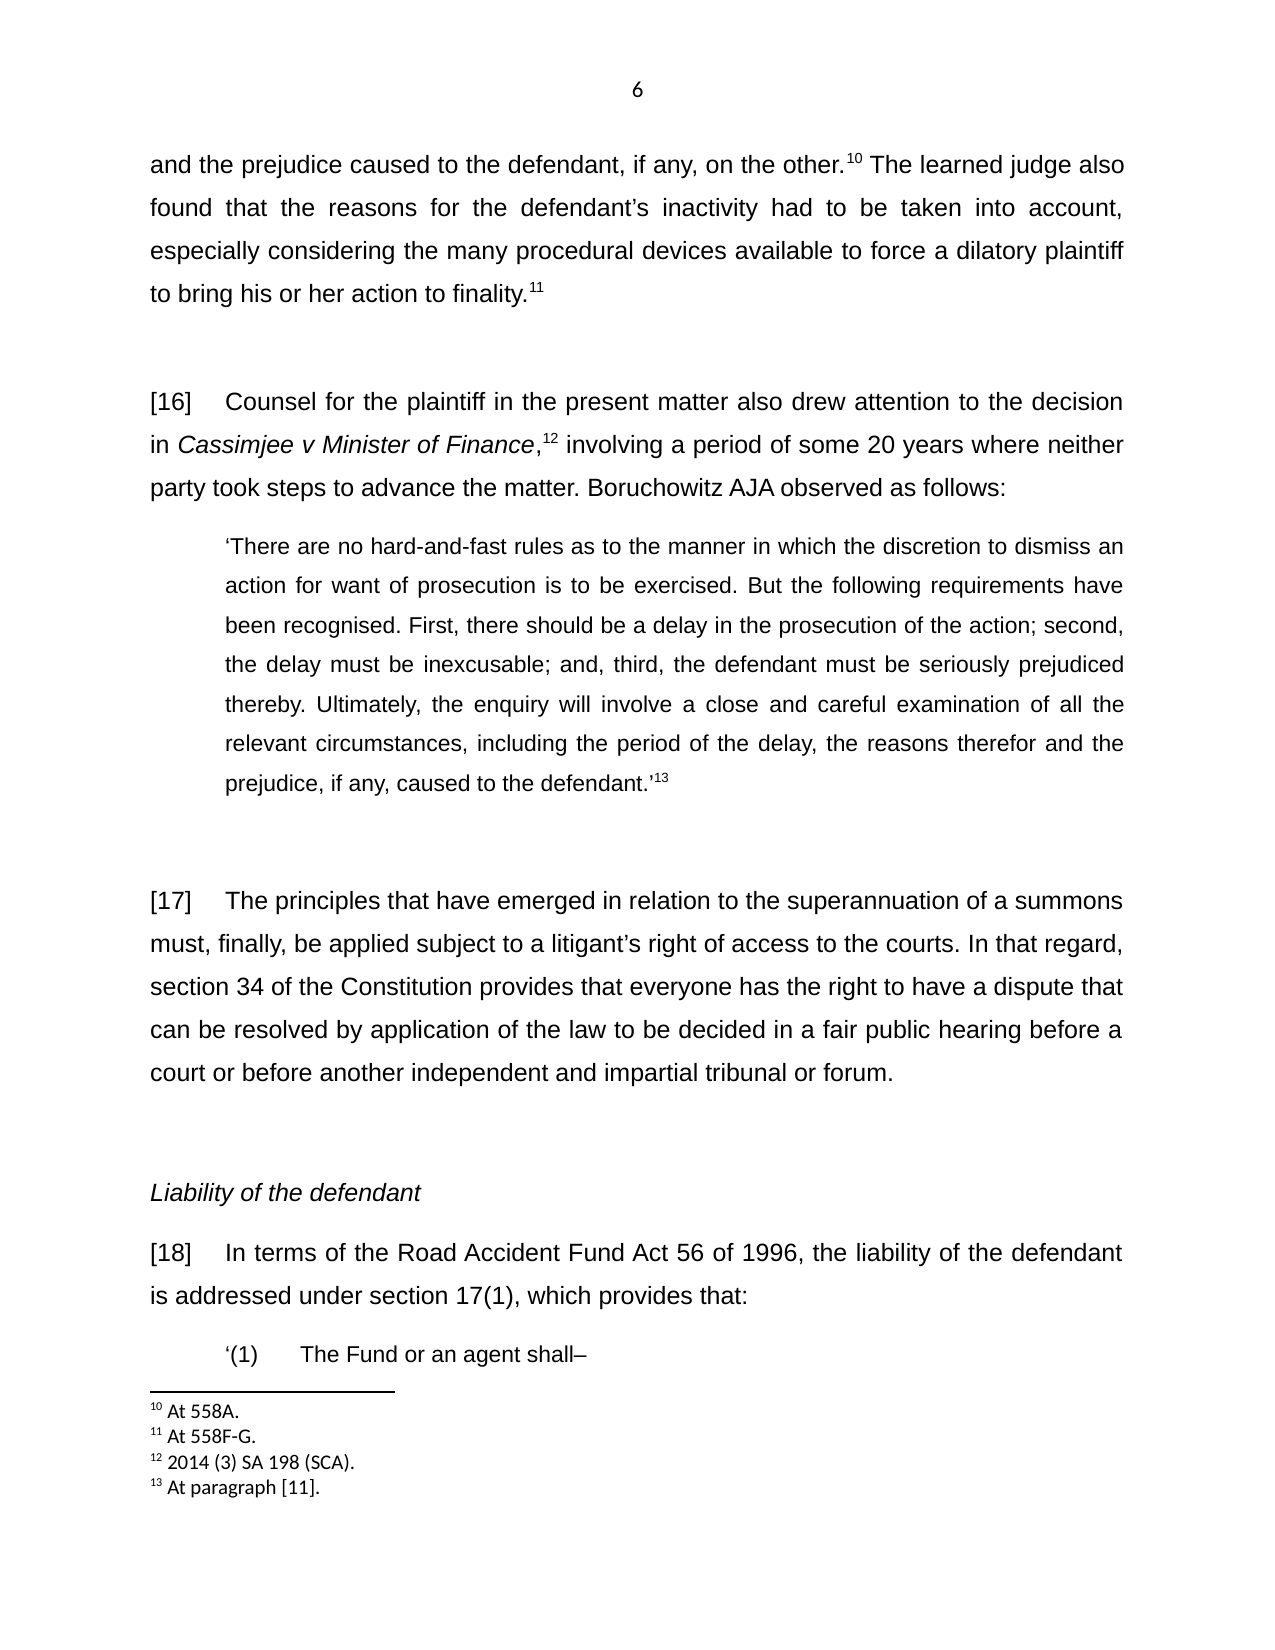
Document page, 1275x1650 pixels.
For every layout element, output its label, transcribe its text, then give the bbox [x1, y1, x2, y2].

text ‘There are no hard-and-fast rules as to the manner in which the discretion to dismiss an action for want of prosecution is to be exercised. But the following requirements have been recognised. First, there should be a delay in the prosecution of the action; second, the delay must be inexcusable; and, third, the defendant must be seriously prejudiced thereby. Ultimately, the enquiry will involve a close and careful examination of all the relevant circumstances, including the period of the delay, the reasons therefor and the prejudice, if any, caused to the defendant.’ [225, 533, 1125, 796]
text [17] The principles that have emerged in relation to the superannuation of a summons must, finally, be applied subject to a litigant’s right of access to the courts. In that regard, section 34 of the Constitution provides that everyone has the right to have a dispute that can be resolved by application of the law to be decided in a fair public hearing before a court or before another independent and impartial tribunal or forum. [150, 886, 1125, 1087]
text ‘(1) The Fund or an agent shall– [150, 1341, 1125, 1367]
text [16] Counsel for the plaintiff in the present matter also drew attention to the decision in Cassimjee v Minister of Finance, involving a period of some 20 years where neither party took steps to advance the matter. Boruchowitz AJA observed as follows: [150, 387, 1125, 502]
text Liability of the defendant [150, 1178, 1125, 1207]
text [150, 150, 1125, 308]
text [18] In terms of the Road Accident Fund Act 56 of 1996, the liability of the defendant is addressed under section 17(1), which provides that: [150, 1238, 1125, 1309]
